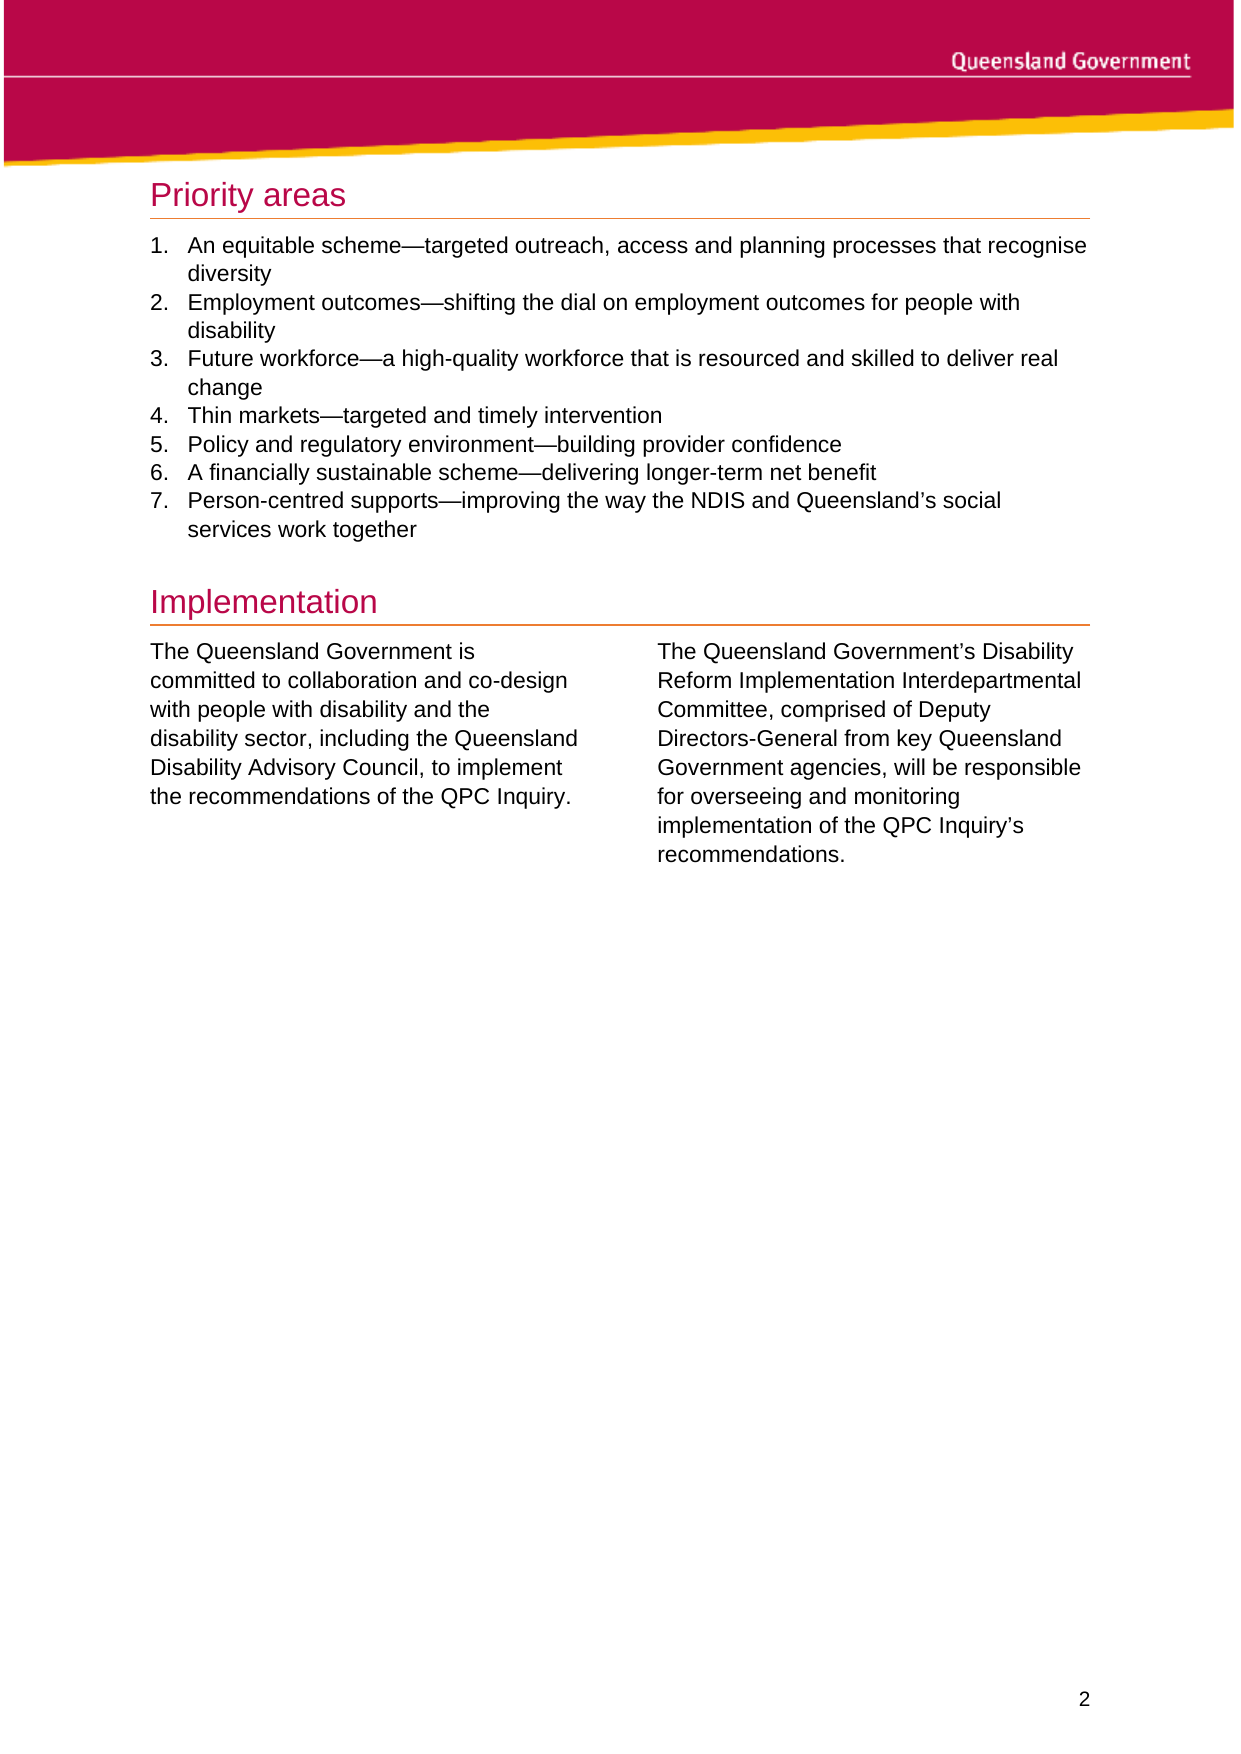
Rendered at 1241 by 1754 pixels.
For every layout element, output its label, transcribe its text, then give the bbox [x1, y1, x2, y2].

list Policy and regulatory environment—building provider confidence [150, 431, 1090, 457]
picture [2, 0, 1234, 172]
subtitle Implementation [150, 582, 1090, 624]
subtitle Priority areas [150, 175, 1090, 218]
list Person-centred supports—improving the way the NDIS and Queensland’s social services work together [150, 487, 1090, 542]
list Employment outcomes—shifting the dial on employment outcomes for people with disability [150, 288, 1090, 343]
list An equitable scheme—targeted outreach, access and planning processes that recognise diversity [150, 232, 1090, 286]
text The Queensland Government’s Disability Reform Implementation Interdepartmental Committee, comprised of Deputy Directors-General from key Queensland Government agencies, will be responsible for overseeing and monitoring implementation of the QPC Inquiry’s recommendations. [657, 638, 1090, 867]
list Thin markets—targeted and timely intervention [150, 402, 1090, 428]
text The Queensland Government is committed to collaboration and co-design with people with disability and the disability sector, including the Queensland Disability Advisory Council, to implement the recommendations of the QPC Inquiry. [150, 638, 583, 809]
list Future workforce—a high-quality workforce that is resourced and skilled to deliver real change [150, 345, 1090, 400]
list A financially sustainable scheme—delivering longer-term net benefit [150, 459, 1090, 485]
